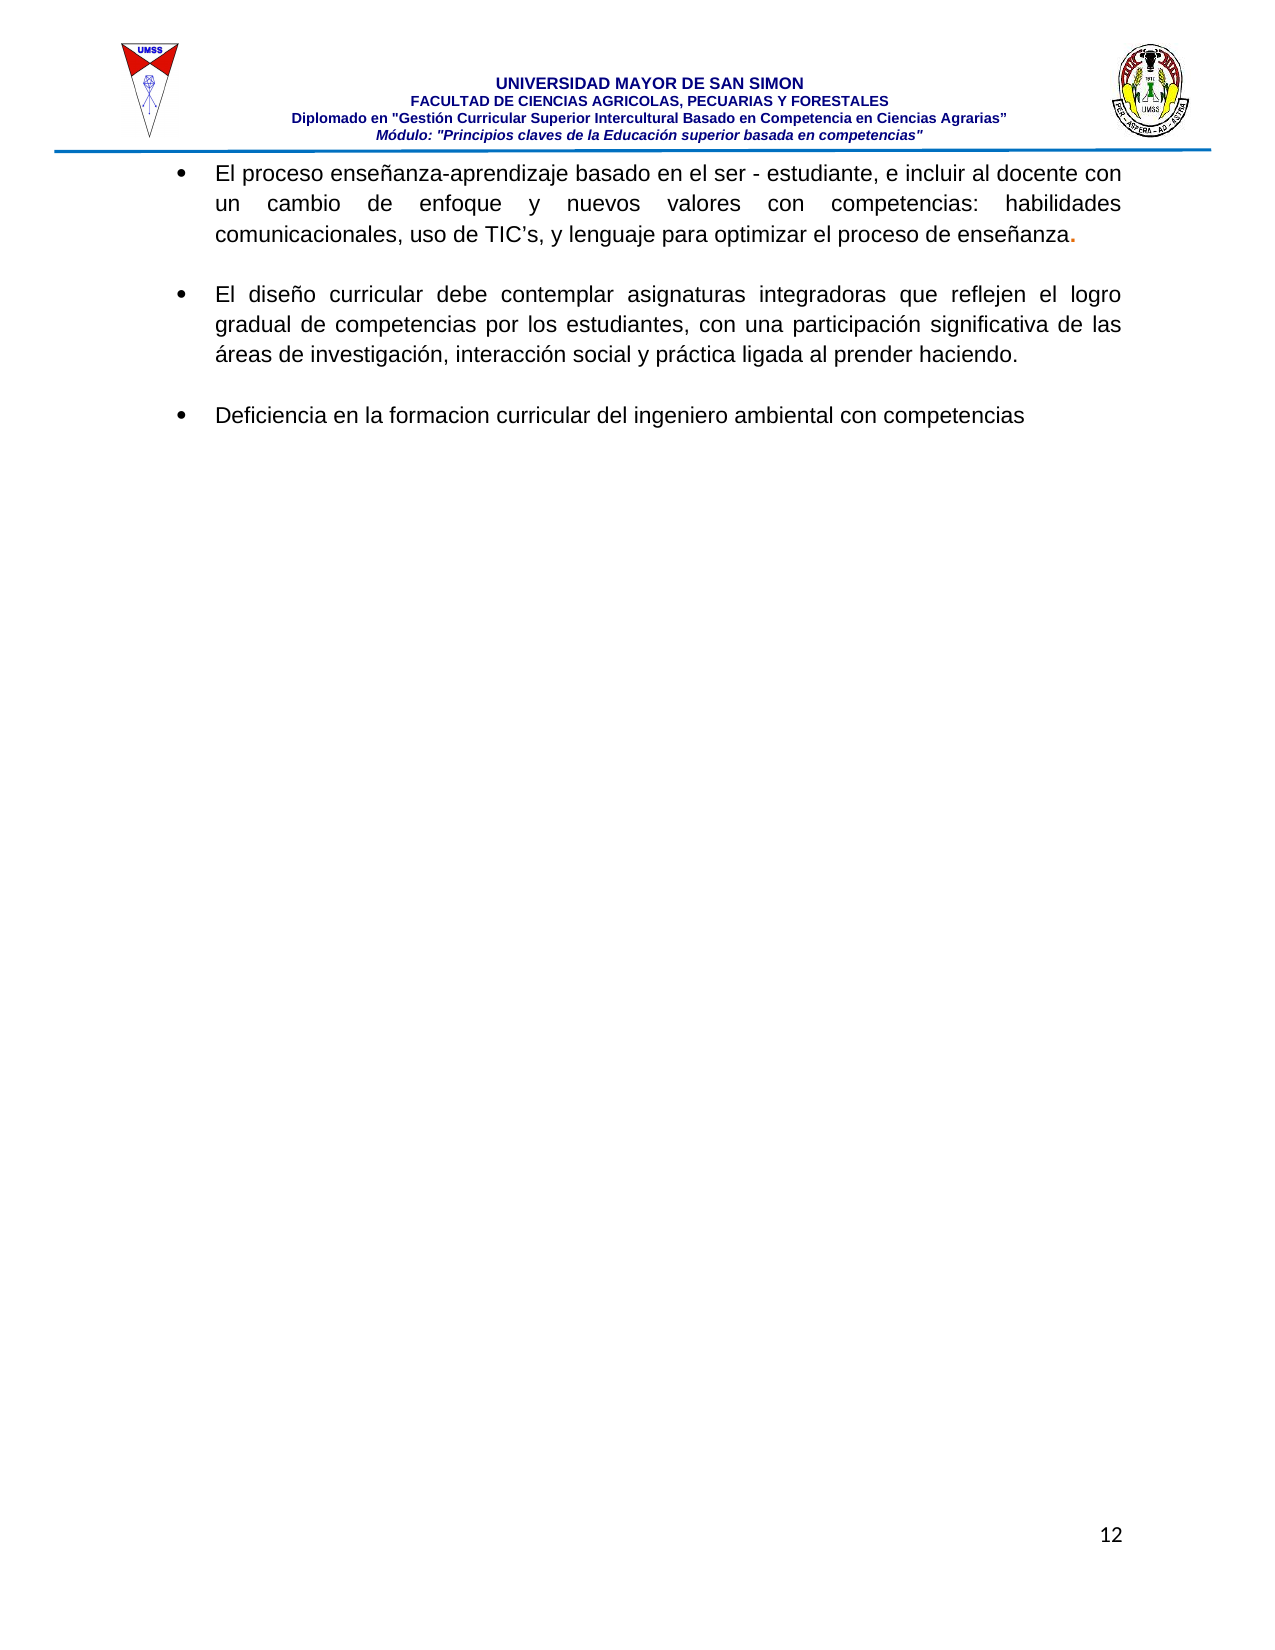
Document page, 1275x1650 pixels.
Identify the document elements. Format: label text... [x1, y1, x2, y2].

list El diseño curricular debe contemplar asignaturas integradoras que reflejen el logro gradual de competencias por los estudiantes, con una participación significativa de las áreas de investigación, interacción social y práctica ligada al prender haciendo. [177, 281, 1122, 368]
list Deficiencia en la formacion curricular del ingeniero ambiental con competencias [177, 402, 1122, 428]
list El proceso enseñanza-aprendizaje basado en el ser - estudiante, e incluir al docente con un cambio de enfoque y nuevos valores con competencias: habilidades comunicacionales, uso de TIC’s, y lenguaje para optimizar el proceso de enseñanza. [177, 160, 1122, 247]
picture [121, 43, 179, 138]
picture [1110, 43, 1191, 138]
